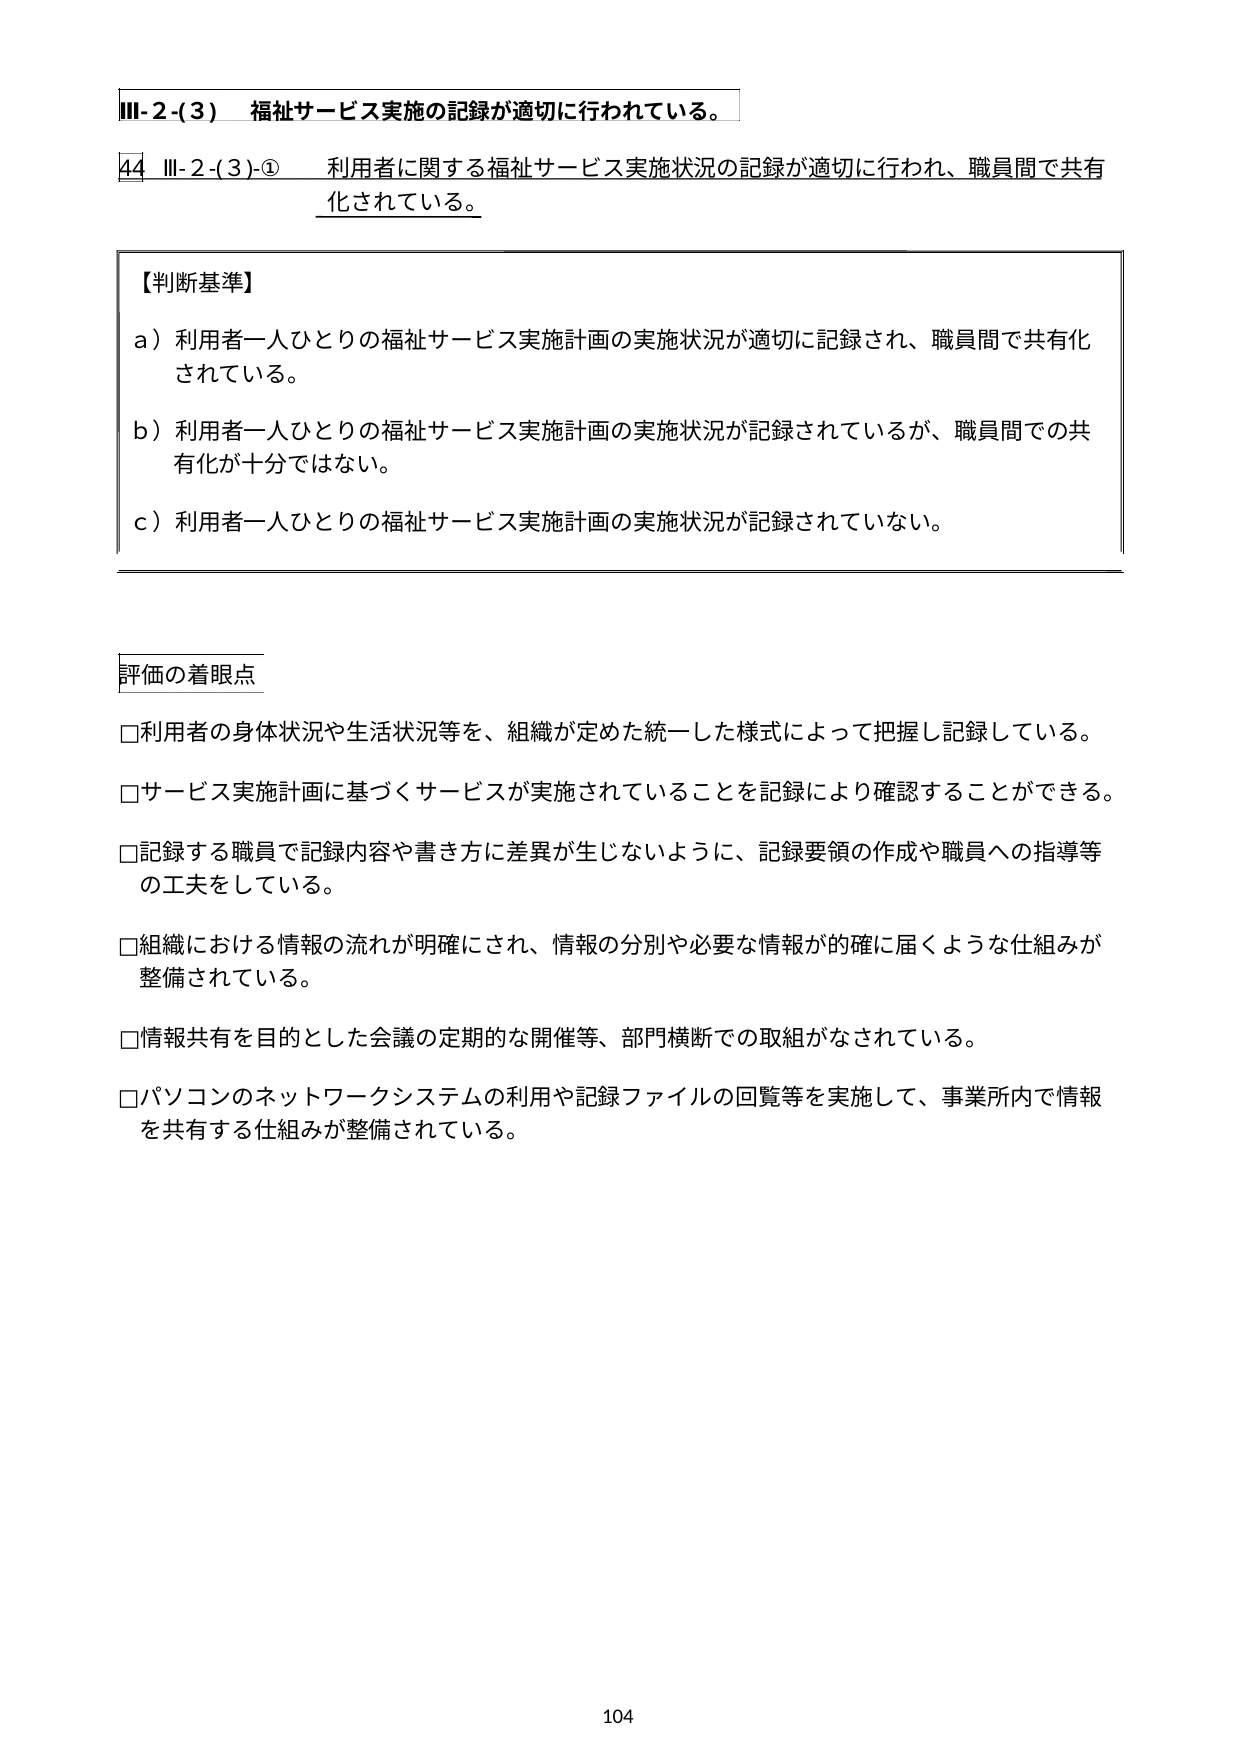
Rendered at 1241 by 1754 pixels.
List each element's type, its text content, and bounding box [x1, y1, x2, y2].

text ａ）利用者一人ひとりの福祉サービス実施計画の実施状況が適切に記録され、職員間で共有化されている。 [129, 322, 1112, 389]
text □組織における情報の流れが明確にされ、情報の分別や必要な情報が的確に届くような仕組みが整備されている。 [118, 926, 1106, 993]
text □サービス実施計画に基づくサービスが実施されていることを記録により確認することができる。 [119, 774, 1117, 807]
text □利用者の身体状況や生活状況等を、組織が定めた統一した様式によって把握し記録している。 [119, 714, 1117, 747]
picture [118, 88, 740, 121]
text ｃ）利用者一人ひとりの福祉サービス実施計画の実施状況が記録されていない。 [129, 503, 1117, 537]
text ｂ）利用者一人ひとりの福祉サービス実施計画の実施状況が記録されているが、職員間での共有化が十分ではない。 [129, 413, 1112, 479]
text 【判断基準】 [129, 265, 1117, 298]
text □記録する職員で記録内容や書き方に差異が生じないように、記録要領の作成や職員への指導等の工夫をしている。 [118, 833, 1106, 900]
text □パソコンのネットワークシステムの利用や記録ファイルの回覧等を実施して、事業所内で情報を共有する仕組みが整備されている。 [118, 1079, 1106, 1146]
text □情報共有を目的とした会議の定期的な開催等、部門横断での取組がなされている。 [119, 1019, 1117, 1053]
text 評価の着眼点 [119, 657, 1117, 690]
text 44 Ⅲ-２-(３)-① 利用者に関する福祉サービス実施状況の記録が適切に行われ、職員間で共有化されている。 [119, 150, 1117, 217]
picture [118, 653, 264, 693]
